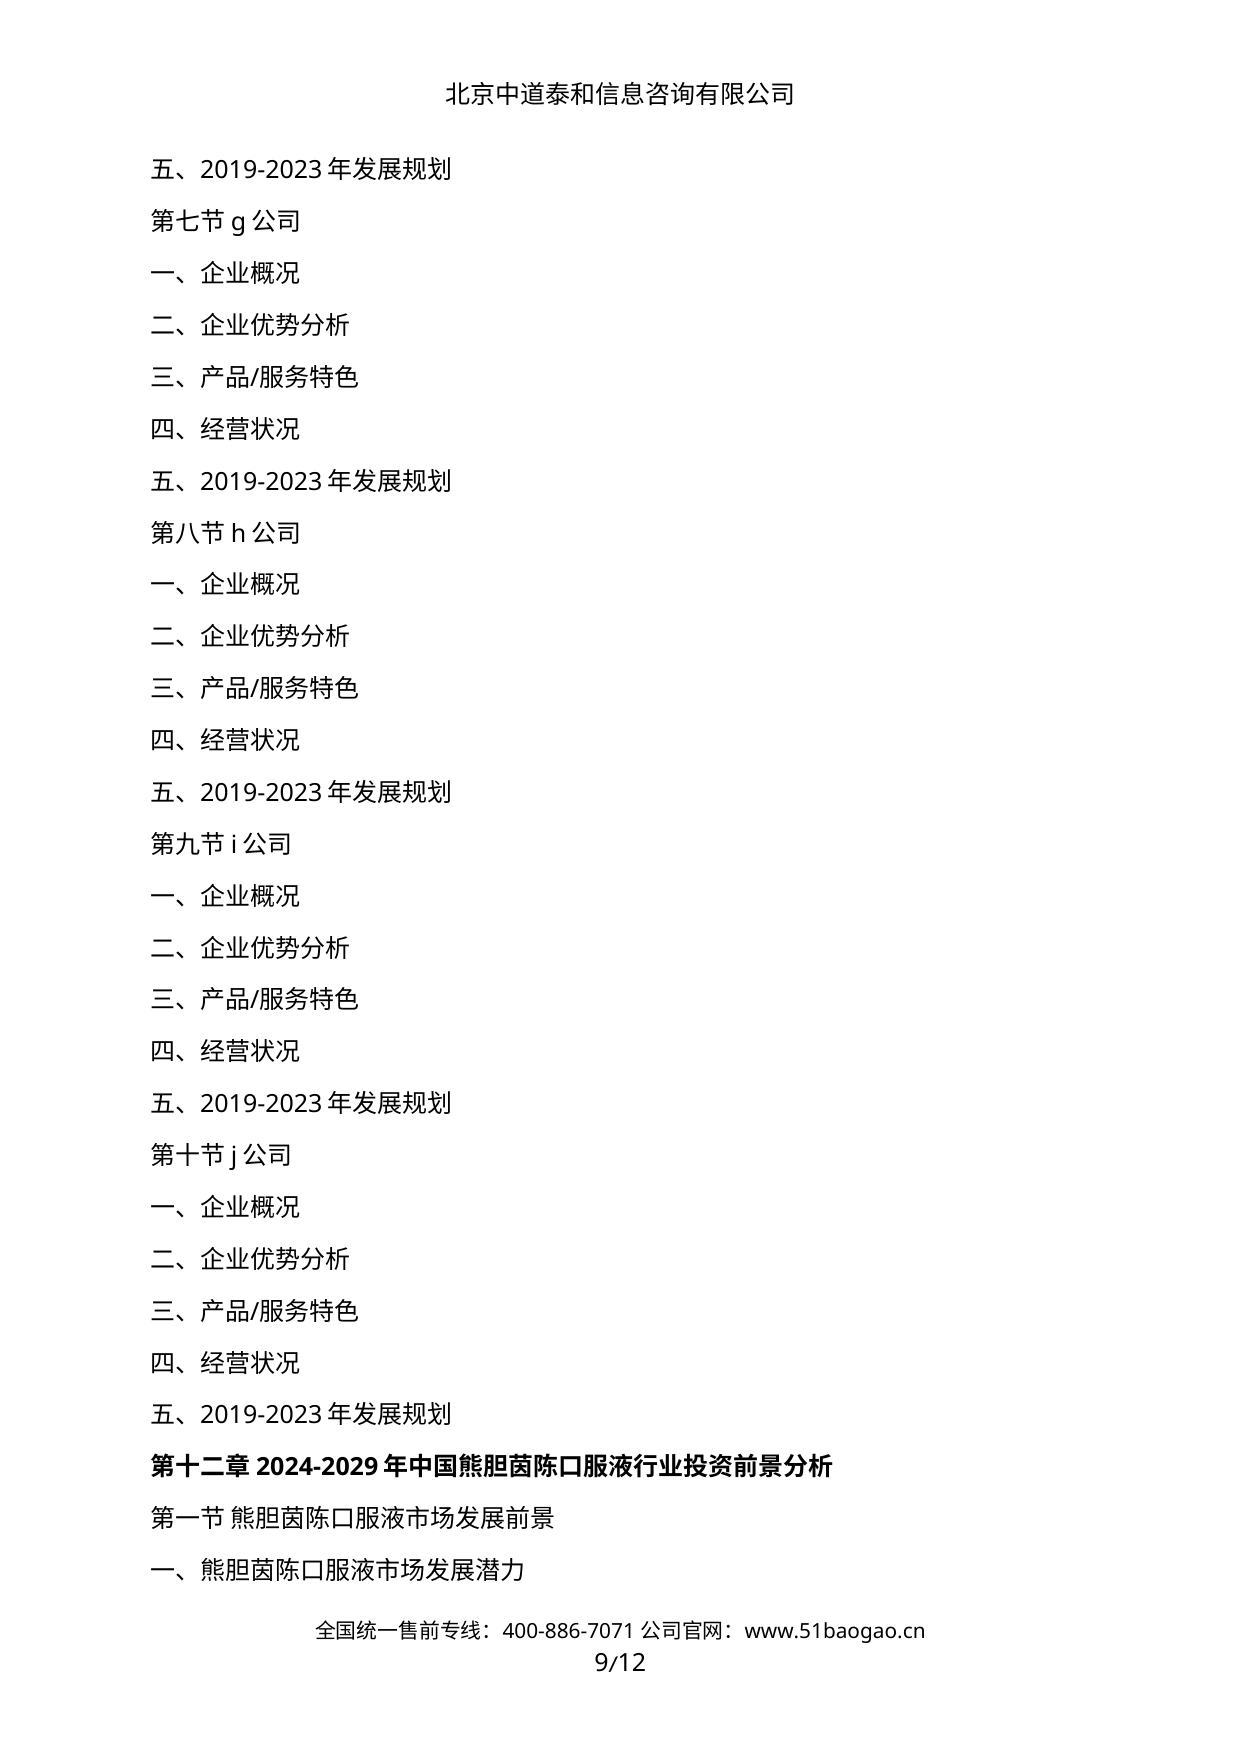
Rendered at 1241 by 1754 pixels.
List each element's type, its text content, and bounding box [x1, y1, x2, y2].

text 一、企业概况 [150, 254, 1090, 290]
text 二、企业优势分析 [150, 928, 1090, 964]
text 一、企业概况 [150, 565, 1090, 601]
text 三、产品/服务特色 [150, 669, 1090, 705]
text 四、经营状况 [150, 1343, 1090, 1379]
text 五、2019-2023年发展规划 [150, 1084, 1090, 1120]
text 二、企业优势分析 [150, 1239, 1090, 1276]
text 三、产品/服务特色 [150, 980, 1090, 1016]
text 一、熊胆茵陈口服液市场发展潜力 [150, 1551, 1090, 1587]
text 第八节 h公司 [150, 513, 1090, 549]
text 五、2019-2023年发展规划 [150, 772, 1090, 809]
text 二、企业优势分析 [150, 617, 1090, 653]
text 二、企业优势分析 [150, 306, 1090, 342]
text 四、经营状况 [150, 1032, 1090, 1068]
text 第九节 i公司 [150, 824, 1090, 861]
text 一、企业概况 [150, 876, 1090, 912]
text 第十二章 2024-2029年中国熊胆茵陈口服液行业投资前景分析 [150, 1447, 1090, 1483]
text 五、2019-2023年发展规划 [150, 150, 1090, 186]
text 三、产品/服务特色 [150, 1291, 1090, 1327]
text 五、2019-2023年发展规划 [150, 1395, 1090, 1431]
text 四、经营状况 [150, 409, 1090, 446]
text 四、经营状况 [150, 721, 1090, 757]
text 五、2019-2023年发展规划 [150, 461, 1090, 497]
text 一、企业概况 [150, 1187, 1090, 1224]
text 三、产品/服务特色 [150, 357, 1090, 394]
text 第七节 g公司 [150, 202, 1090, 238]
text 第一节 熊胆茵陈口服液市场发展前景 [150, 1499, 1090, 1535]
text 第十节 j公司 [150, 1136, 1090, 1172]
